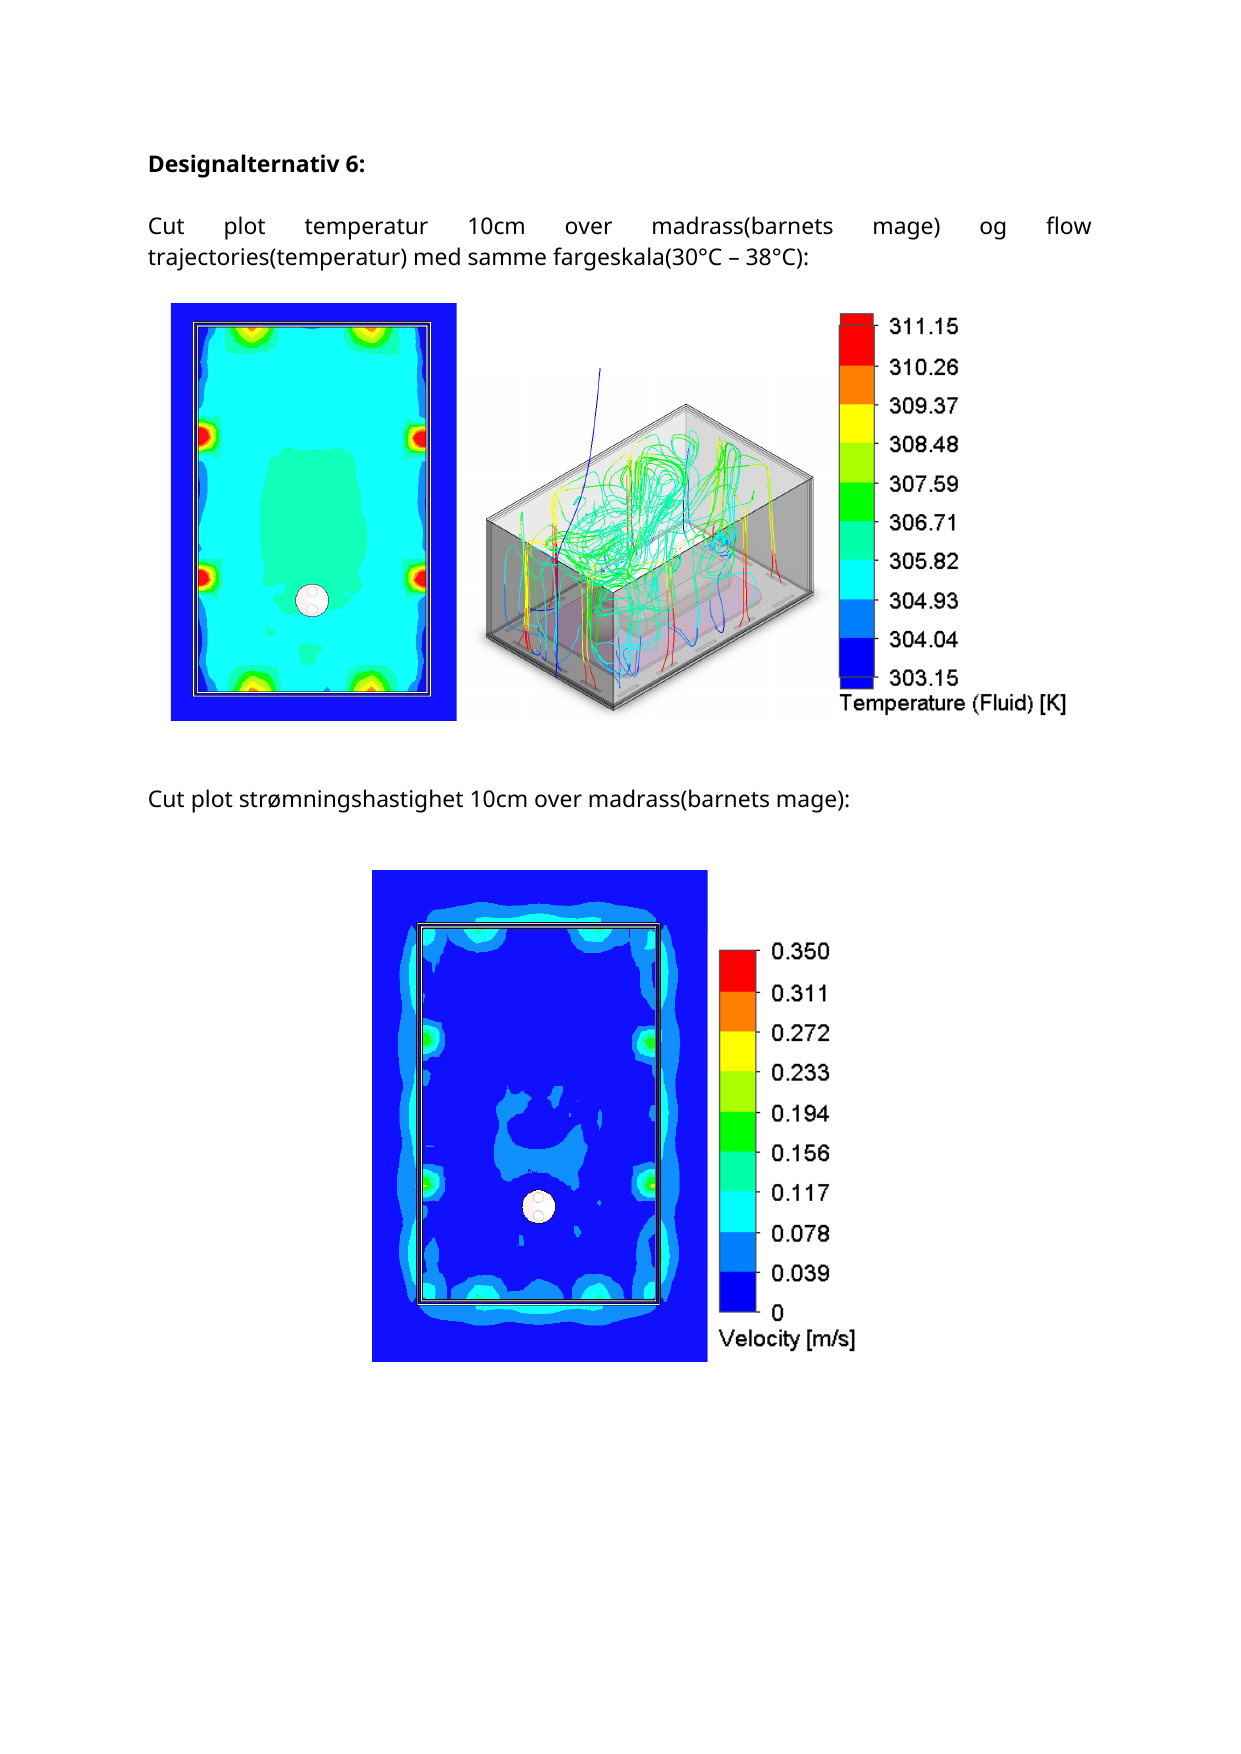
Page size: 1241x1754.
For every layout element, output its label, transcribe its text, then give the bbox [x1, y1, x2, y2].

picture [170, 303, 457, 721]
text Cut plot strømningshastighet 10cm over madrass(barnets mage): [148, 783, 1093, 814]
picture [372, 870, 869, 1362]
text Cut plot temperatur 10cm over madrass(barnets mage) og flow trajectories(temperatur) med samme fargeskala(30°C – 38°C): [148, 210, 1093, 273]
text Designalternativ 6: [148, 148, 1093, 179]
picture [462, 306, 1070, 721]
